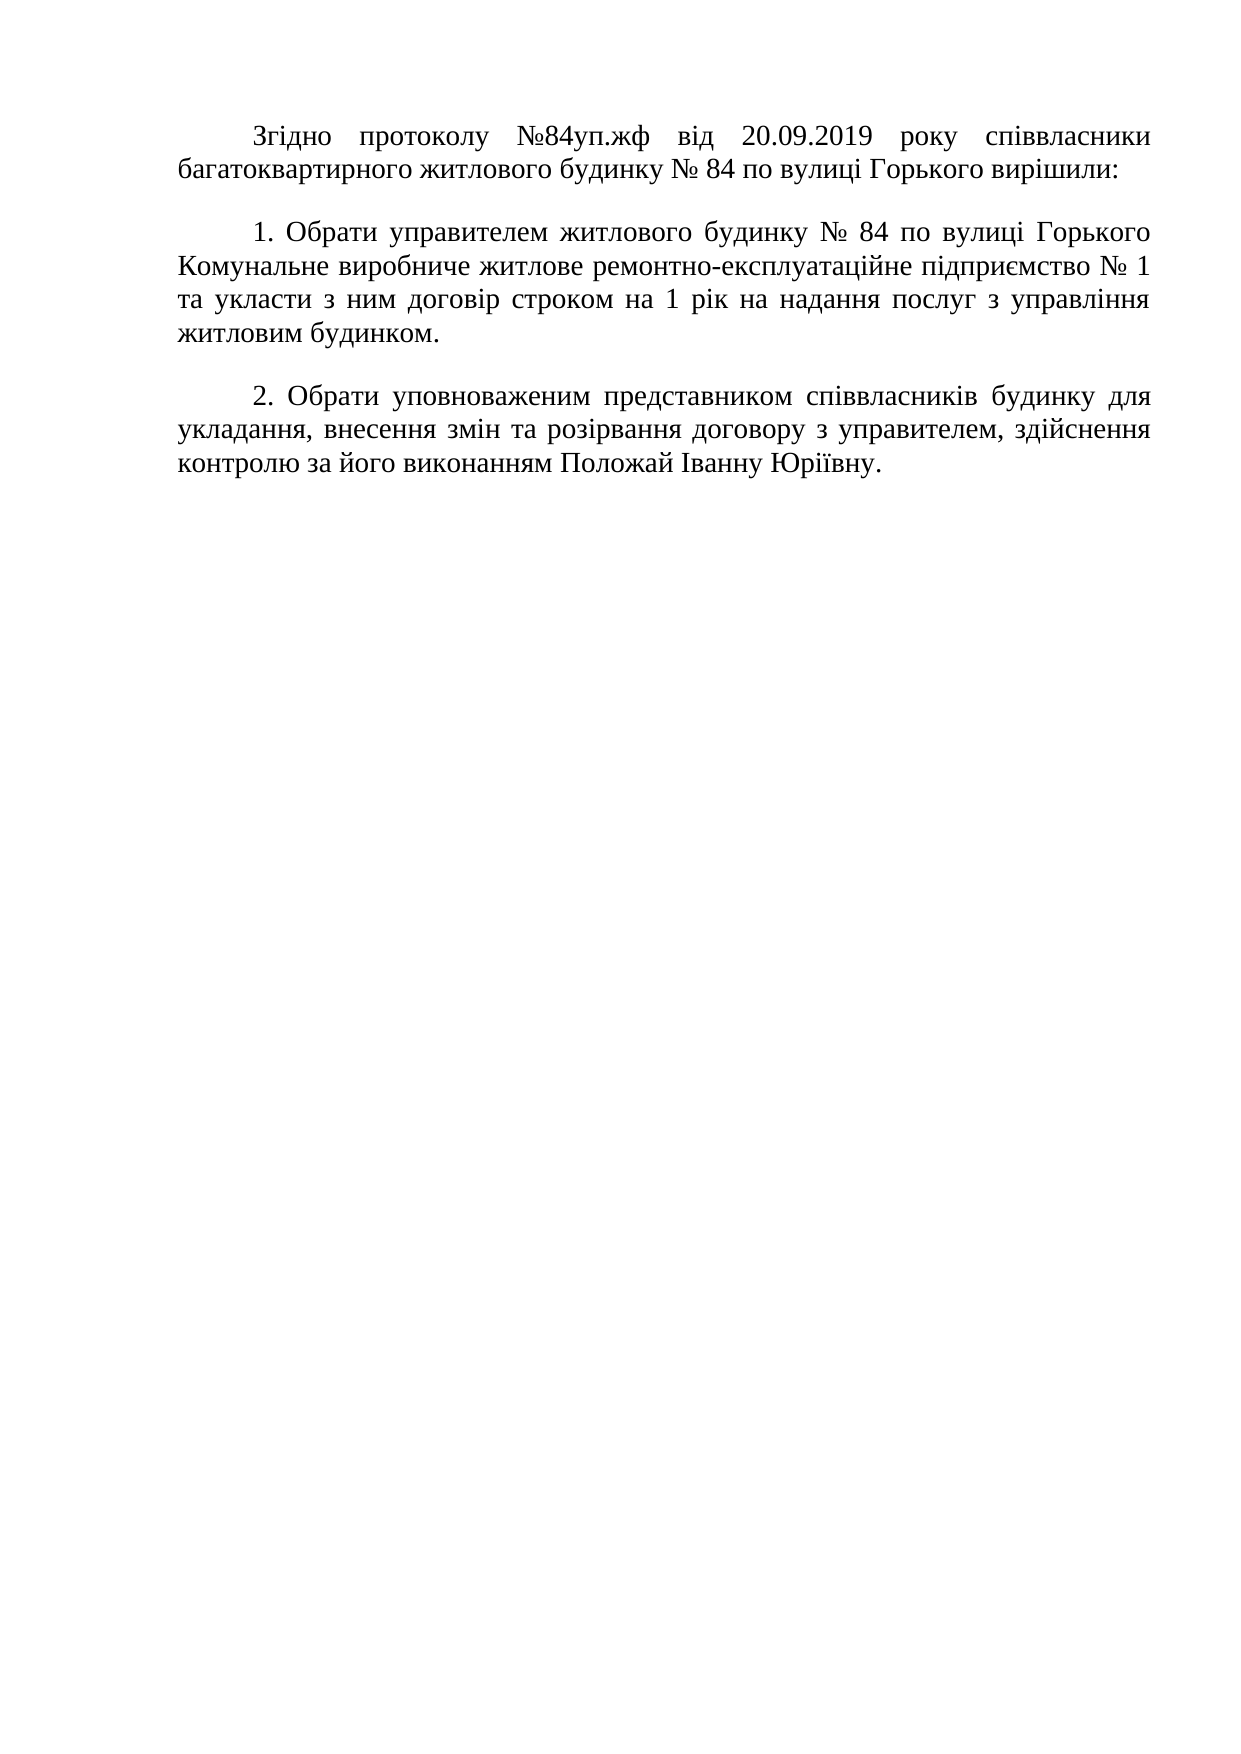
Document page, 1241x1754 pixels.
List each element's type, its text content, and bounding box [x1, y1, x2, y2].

text 1. Обрати управителем житлового будинку № 84 по вулиці Горького Комунальне виробниче житлове ремонтно-експлуатаційне підприємство № 1 та укласти з ним договір строком на 1 рік на надання послуг з управління житловим будинком. [177, 214, 1152, 348]
text 2. Обрати уповноваженим представником співвласників будинку для укладання, внесення змін та розірвання договору з управителем, здійснення контролю за його виконанням Положай Іванну Юріївну. [177, 378, 1152, 478]
text Згідно протоколу №84уп.жф від 20.09.2019 року співвласники багатоквартирного житлового будинку № 84 по вулиці Горького вирішили: [177, 118, 1152, 185]
